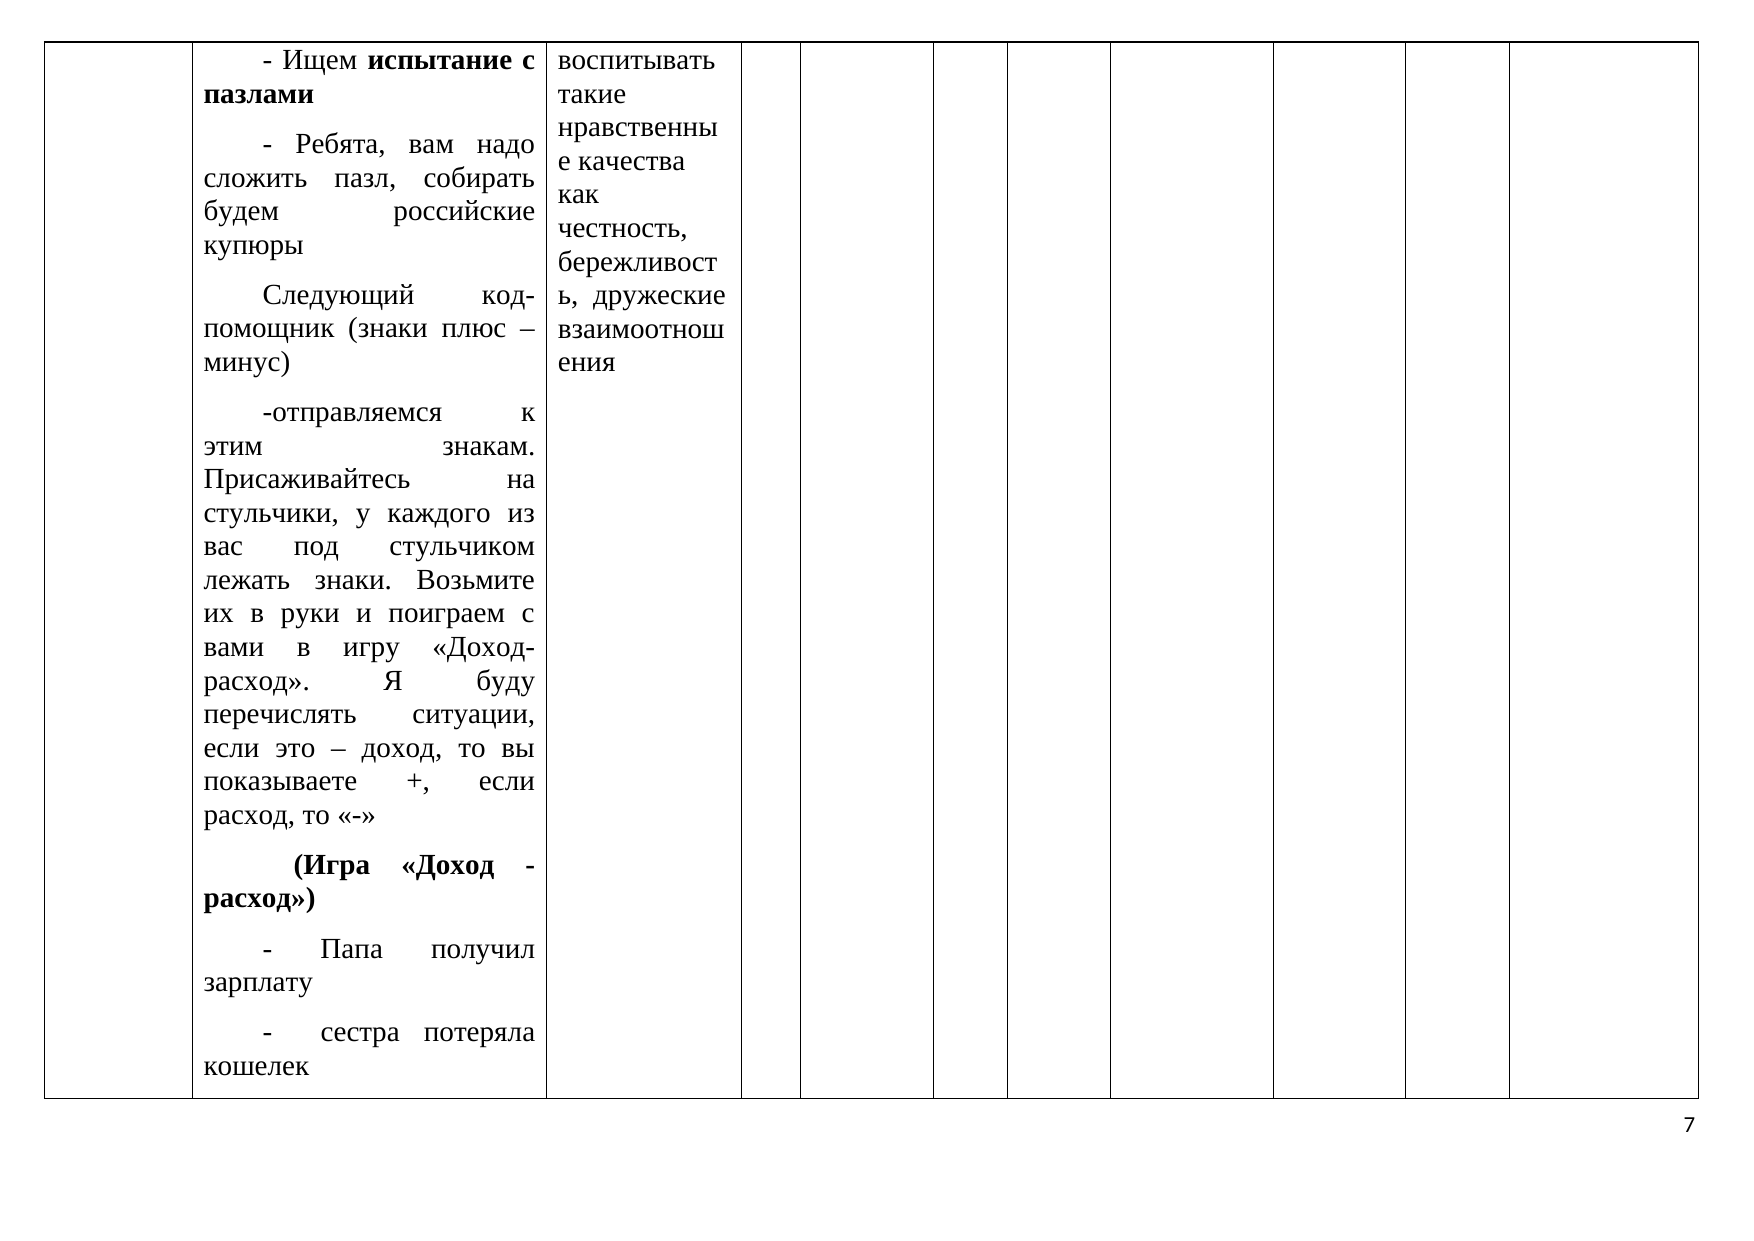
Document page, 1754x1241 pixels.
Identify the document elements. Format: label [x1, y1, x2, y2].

table_cell [1111, 43, 1273, 1098]
table_cell [742, 43, 800, 1098]
table_cell [801, 43, 933, 1098]
table_cell [1406, 43, 1509, 1098]
table_cell [193, 43, 546, 1098]
table_cell [934, 43, 1007, 1098]
table_cell [1008, 43, 1110, 1098]
table_cell [1274, 43, 1405, 1098]
table_cell [1510, 43, 1698, 1098]
table_cell [45, 43, 192, 1098]
table_cell [547, 43, 741, 1098]
